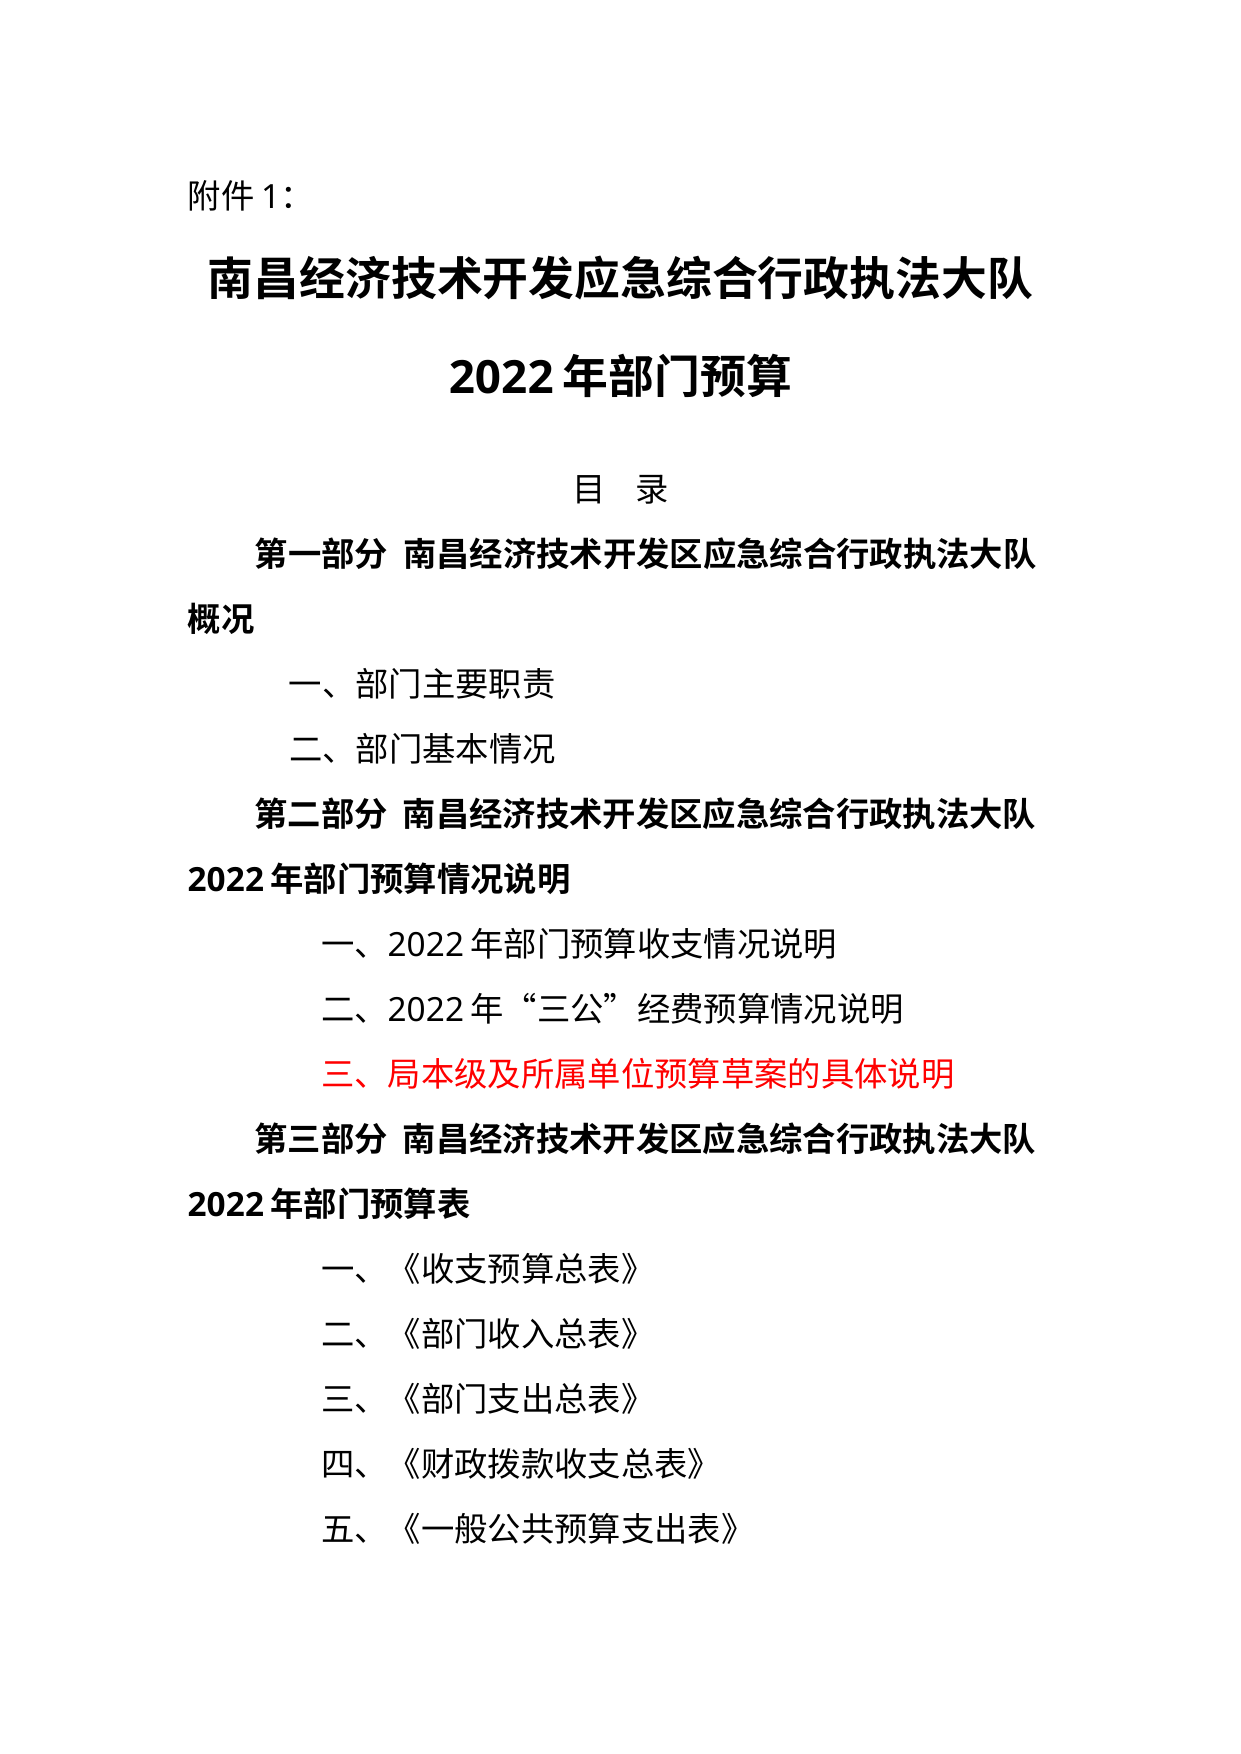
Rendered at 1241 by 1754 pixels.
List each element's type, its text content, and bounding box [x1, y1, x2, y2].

text 2022年部门预算 [187, 324, 1053, 422]
text 第二部分 南昌经济技术开发区应急综合行政执法大队2022年部门预算情况说明 [187, 779, 1053, 909]
text 一、2022年部门预算收支情况说明 [187, 909, 1053, 974]
text 第一部分 南昌经济技术开发区应急综合行政执法大队概况 [187, 519, 1053, 649]
text 目 录 [187, 454, 1053, 519]
text 二、2022年“三公”经费预算情况说明 [187, 974, 1053, 1039]
text 一、部门主要职责 [187, 649, 1053, 714]
text 三、局本级及所属单位预算草案的具体说明 [187, 1039, 1053, 1104]
text 五、《一般公共预算支出表》 [187, 1494, 1053, 1559]
text 一、《收支预算总表》 [187, 1234, 1053, 1299]
text 南昌经济技术开发应急综合行政执法大队 [187, 227, 1053, 324]
text 二、部门基本情况 [187, 714, 1053, 779]
text 附件1： [187, 162, 1053, 227]
text 四、《财政拨款收支总表》 [187, 1429, 1053, 1494]
text 三、《部门支出总表》 [187, 1364, 1053, 1429]
text 第三部分 南昌经济技术开发区应急综合行政执法大队2022年部门预算表 [187, 1104, 1053, 1234]
text 二、《部门收入总表》 [187, 1299, 1053, 1364]
